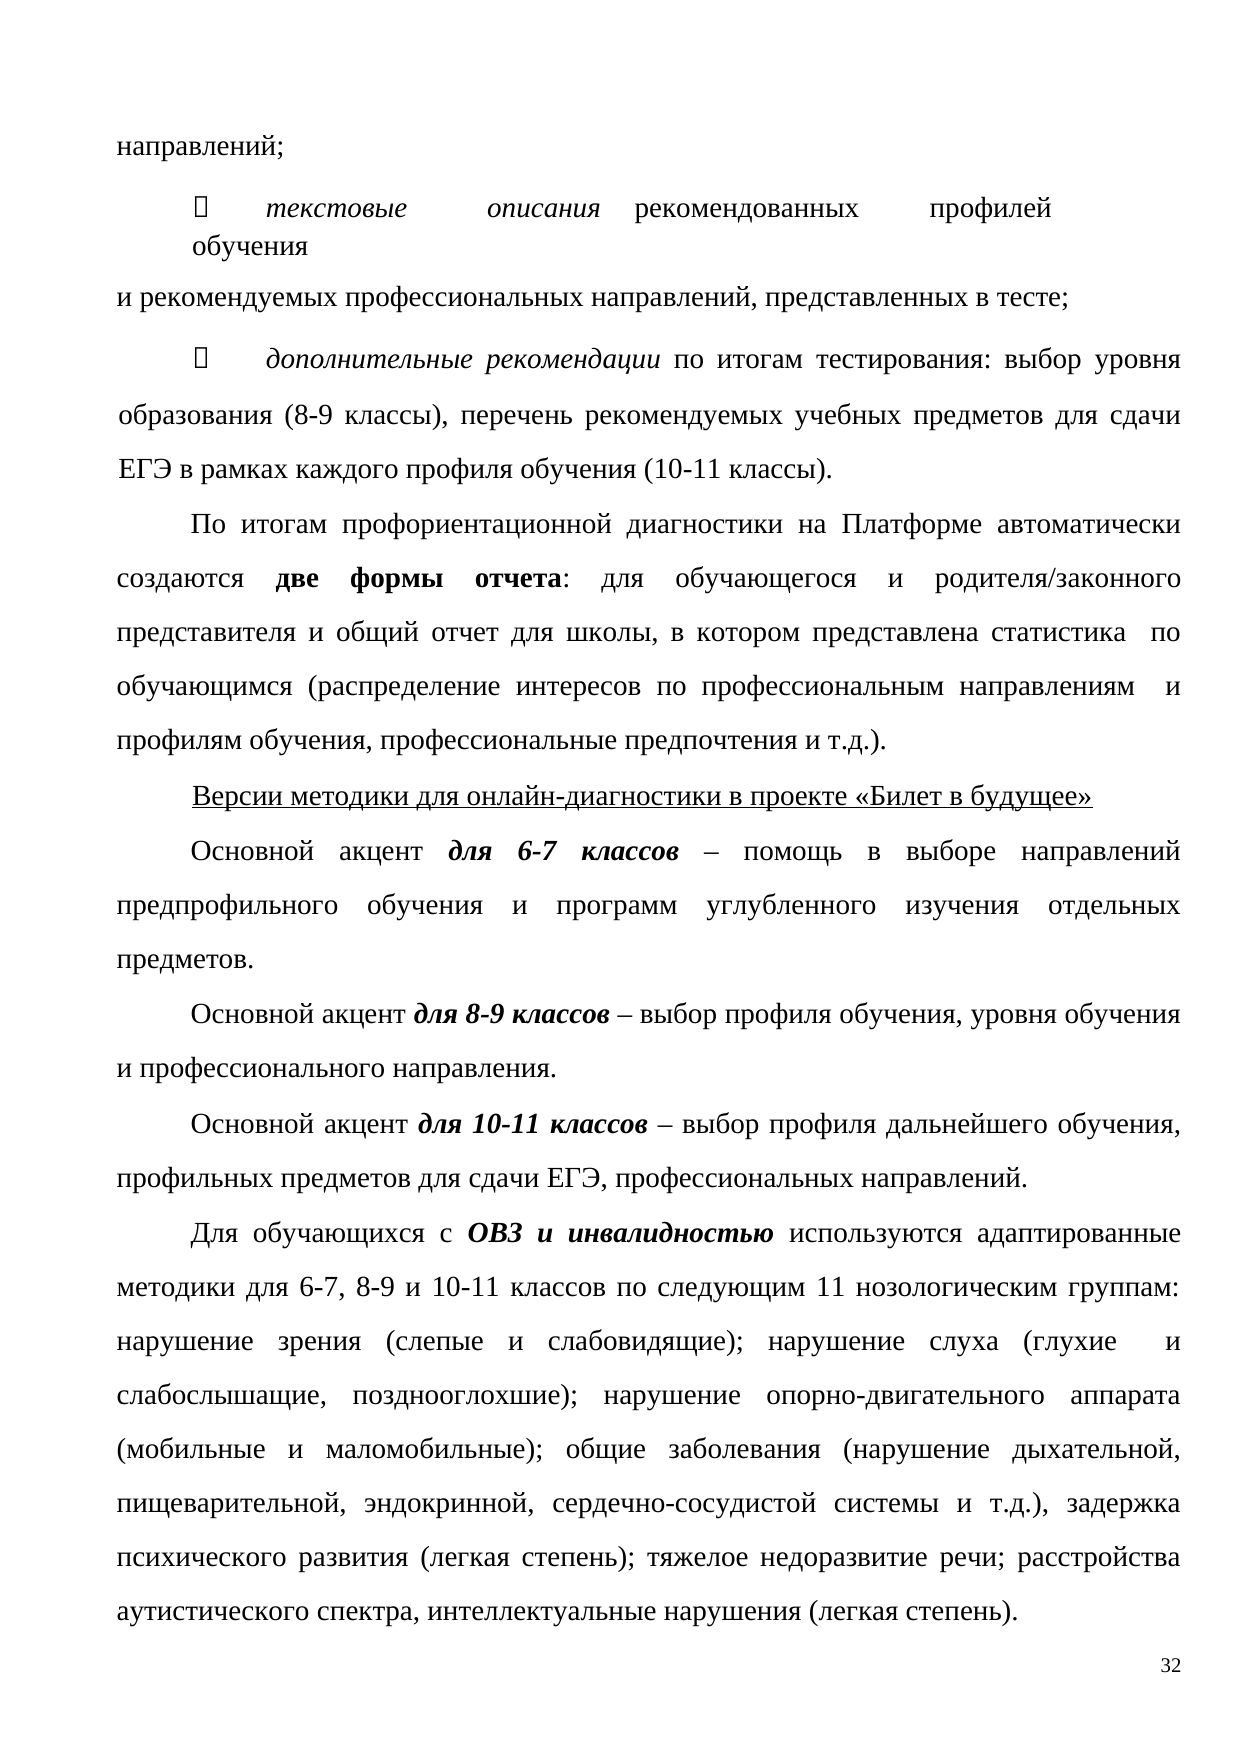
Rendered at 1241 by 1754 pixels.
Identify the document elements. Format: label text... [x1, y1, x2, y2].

text и рекомендуемых профессиональных направлений, представленных в тесте; [116, 279, 1182, 313]
list дополнительные рекомендации по итогам тестирования: выбор уровня образования (8-9 классы), перечень рекомендуемых учебных предметов для сдачи ЕГЭ в рамках каждого профиля обучения (10-11 классы). [118, 337, 1182, 484]
subtitle Версии методики для онлайн-диагностики в проекте «Билет в будущее» [118, 778, 1166, 811]
text По итогам профориентационной диагностики на Платформе автоматически создаются две формы отчета: для обучающегося и родителя/законного представителя и общий отчет для школы, в котором представлена статистика по обучающимся (распределение интересов по профессиональным направлениям и профилям обучения, профессиональные предпочтения и т.д.). [116, 506, 1182, 756]
text Основной акцент для 8-9 классов – выбор профиля обучения, уровня обучения и профессионального направления. [116, 997, 1182, 1084]
text Основной акцент для 6-7 классов – помощь в выборе направлений предпрофильного обучения и программ углубленного изучения отдельных предметов. [116, 833, 1182, 975]
text Основной акцент для 10-11 классов – выбор профиля дальнейшего обучения, профильных предметов для сдачи ЕГЭ, профессиональных направлений. [116, 1106, 1182, 1193]
list текстовые описания рекомендованных профилей обучения [118, 186, 1182, 262]
text направлений; [116, 128, 1182, 161]
text Для обучающихся с ОВЗ и инвалидностью используются адаптированные методики для 6-7, 8-9 и 10-11 классов по следующим 11 нозологическим группам: нарушение зрения (слепые и слабовидящие); нарушение слуха (глухие и слабослышащие, позднооглохшие); нарушение опорно-двигательного аппарата (мобильные и маломобильные); общие заболевания (нарушение дыхательной, пищеварительной, эндокринной, сердечно-сосудистой системы и т.д.), задержка психического развития (легкая степень); тяжелое недоразвитие речи; расстройства аутистического спектра, интеллектуальные нарушения (легкая степень). [116, 1215, 1182, 1627]
